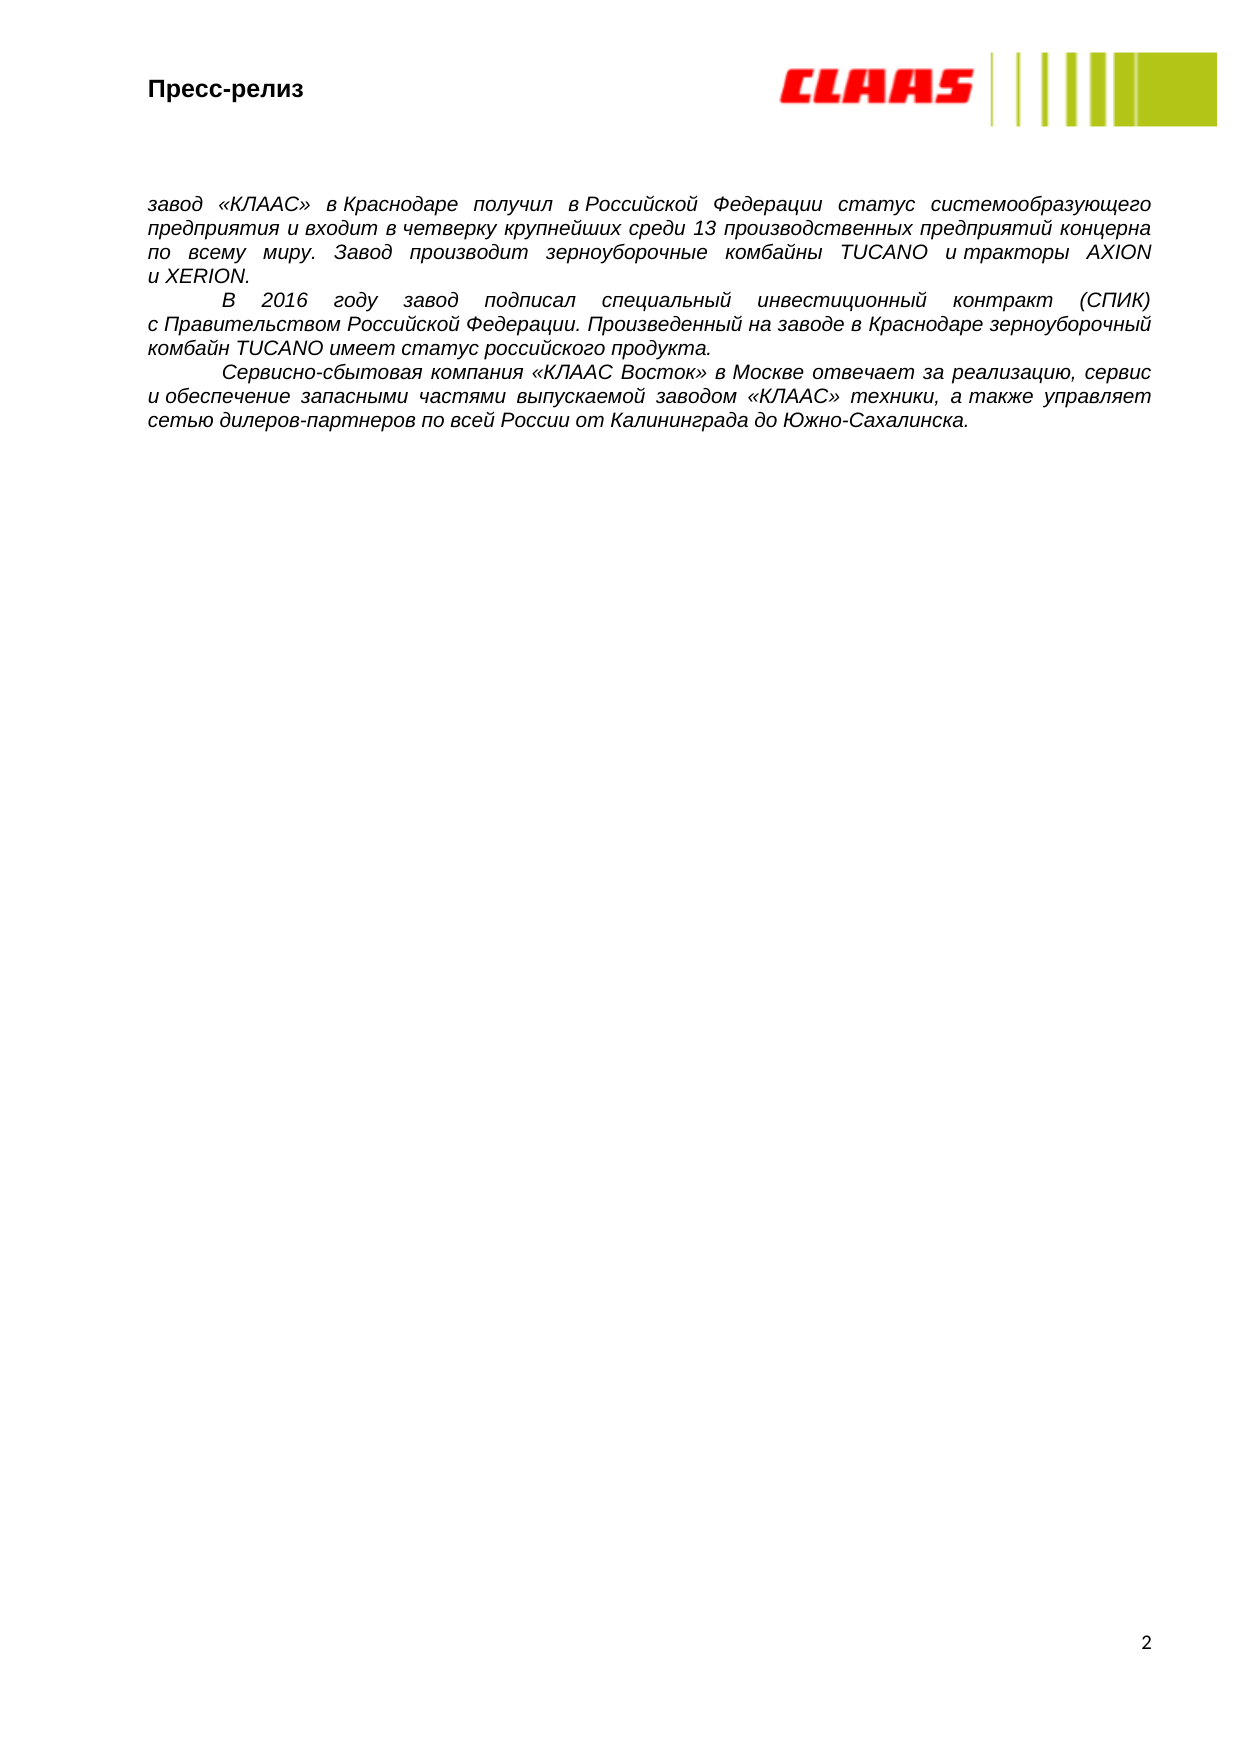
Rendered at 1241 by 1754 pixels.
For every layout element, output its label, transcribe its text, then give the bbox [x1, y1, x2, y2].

text В 2016 году завод подписал специальный инвестиционный контракт (СПИК) с Правительством Российской Федерации. Произведенный на заводе в Краснодаре зерноуборочный комбайн TUCANO имеет статус российского продукта. [148, 288, 1152, 360]
text Сервисно-сбытовая компания «КЛААС Восток» в Москве отвечает за реализацию, сервис и обеспечение запасными частями выпускаемой заводом «КЛААС» техники, а также управляет сетью дилеров-партнеров по всей России от Калининграда до Южно-Сахалинска. [148, 360, 1152, 432]
picture [753, 23, 1217, 144]
